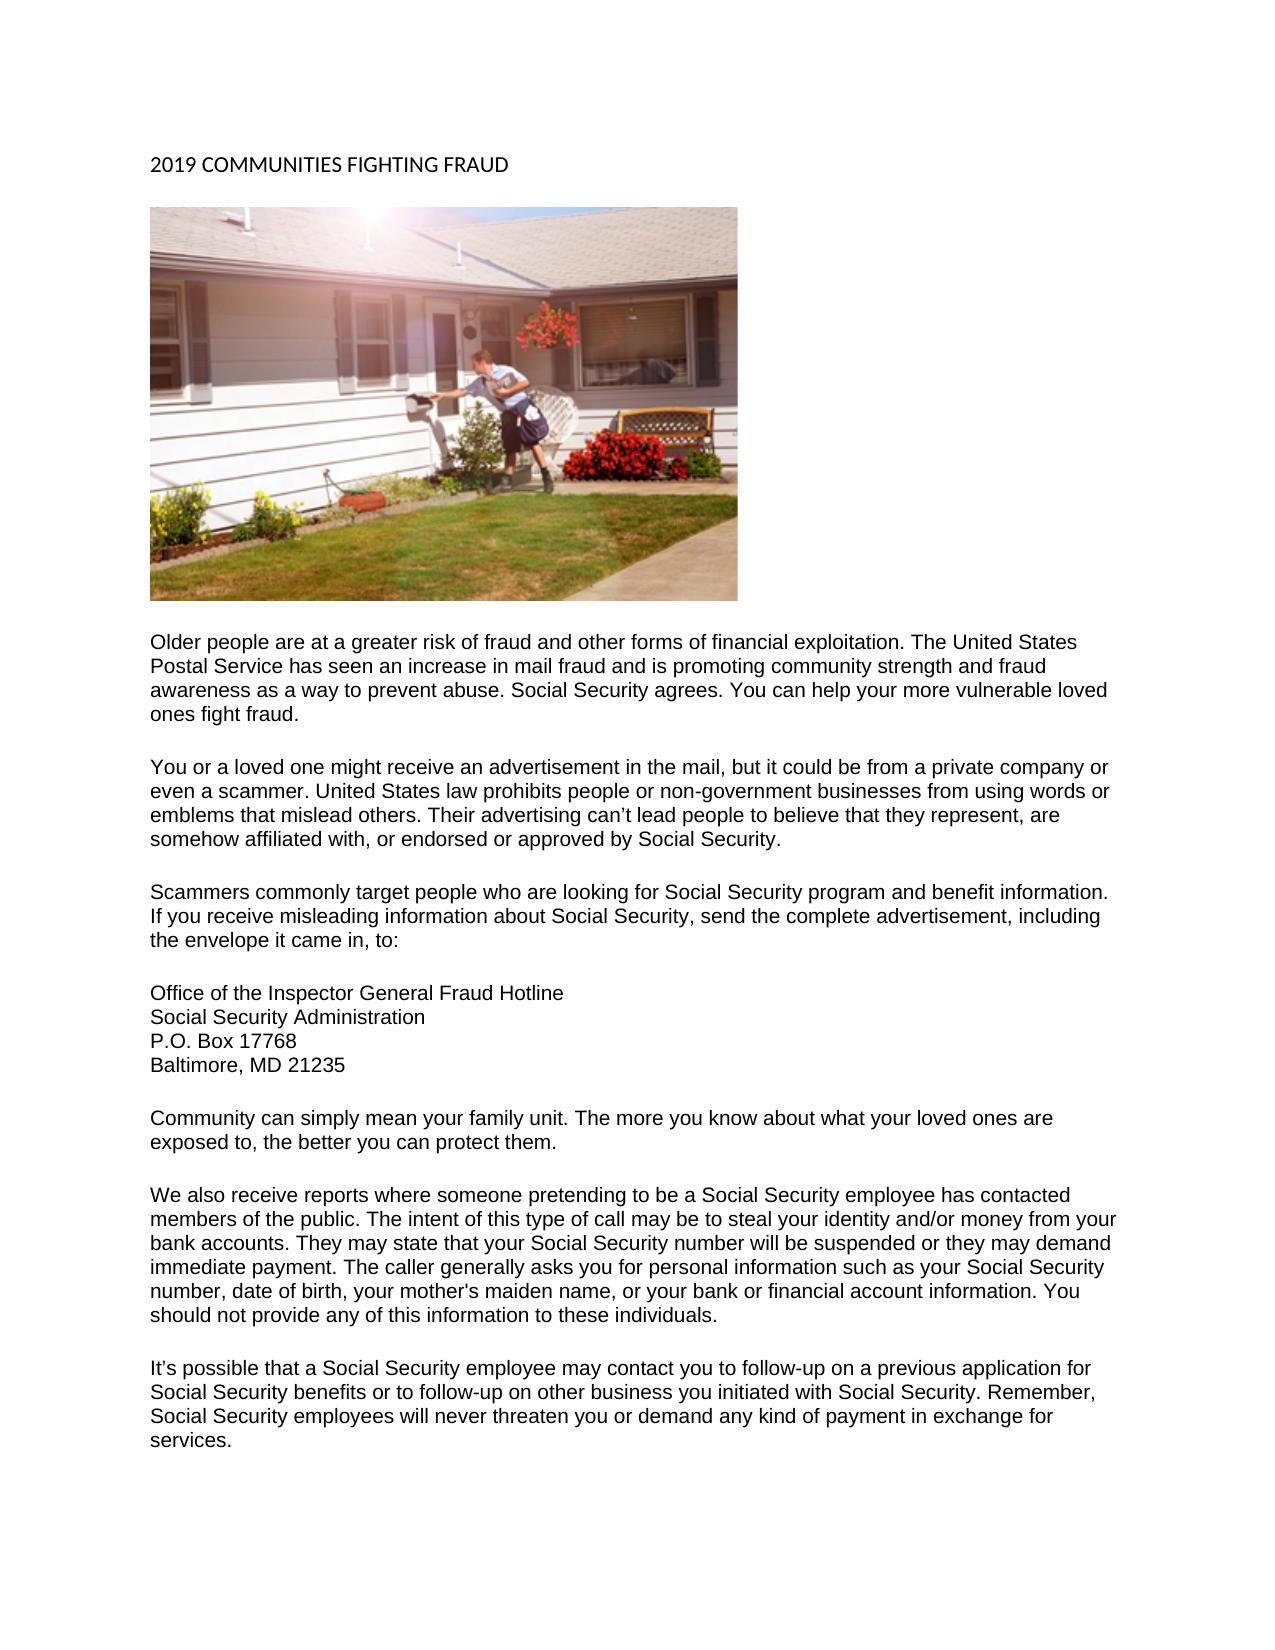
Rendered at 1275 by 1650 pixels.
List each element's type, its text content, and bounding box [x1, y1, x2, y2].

text It’s possible that a Social Security employee may contact you to follow-up on a previous application for Social Security benefits or to follow-up on other business you initiated with Social Security. Remember, Social Security employees will never threaten you or demand any kind of payment in exchange for services. [150, 1356, 1125, 1452]
text You or a loved one might receive an advertisement in the mail, but it could be from a private company or even a scammer. United States law prohibits people or non-government businesses from using words or emblems that mislead others. Their advertising can’t lead people to believe that they represent, are somehow affiliated with, or endorsed or approved by Social Security. [150, 755, 1125, 851]
text Scammers commonly target people who are looking for Social Security program and benefit information. If you receive misleading information about Social Security, send the complete advertisement, including the envelope it came in, to: [150, 880, 1125, 952]
text 2019 COMMUNITIES FIGHTING FRAUD [150, 150, 1125, 178]
text We also receive reports where someone pretending to be a Social Security employee has contacted members of the public. The intent of this type of call may be to steal your identity and/or money from your bank accounts. They may state that your Social Security number will be suspended or they may demand immediate payment. The caller generally asks you for personal information such as your Social Security number, date of birth, your mother's maiden name, or your bank or financial account information. You should not provide any of this information to these individuals. [150, 1183, 1125, 1327]
text Community can simply mean your family unit. The more you know about what your loved ones are exposed to, the better you can protect them. [150, 1106, 1125, 1154]
text Older people are at a greater risk of fraud and other forms of financial exploitation. The United States Postal Service has seen an increase in mail fraud and is promoting community strength and fraud awareness as a way to prevent abuse. Social Security agrees. You can help your more vulnerable loved ones fight fraud. [150, 630, 1125, 726]
text Office of the Inspector General Fraud Hotline Social Security Administration P.O. Box 17768 Baltimore, MD 21235 [150, 981, 1125, 1077]
picture [150, 207, 738, 601]
